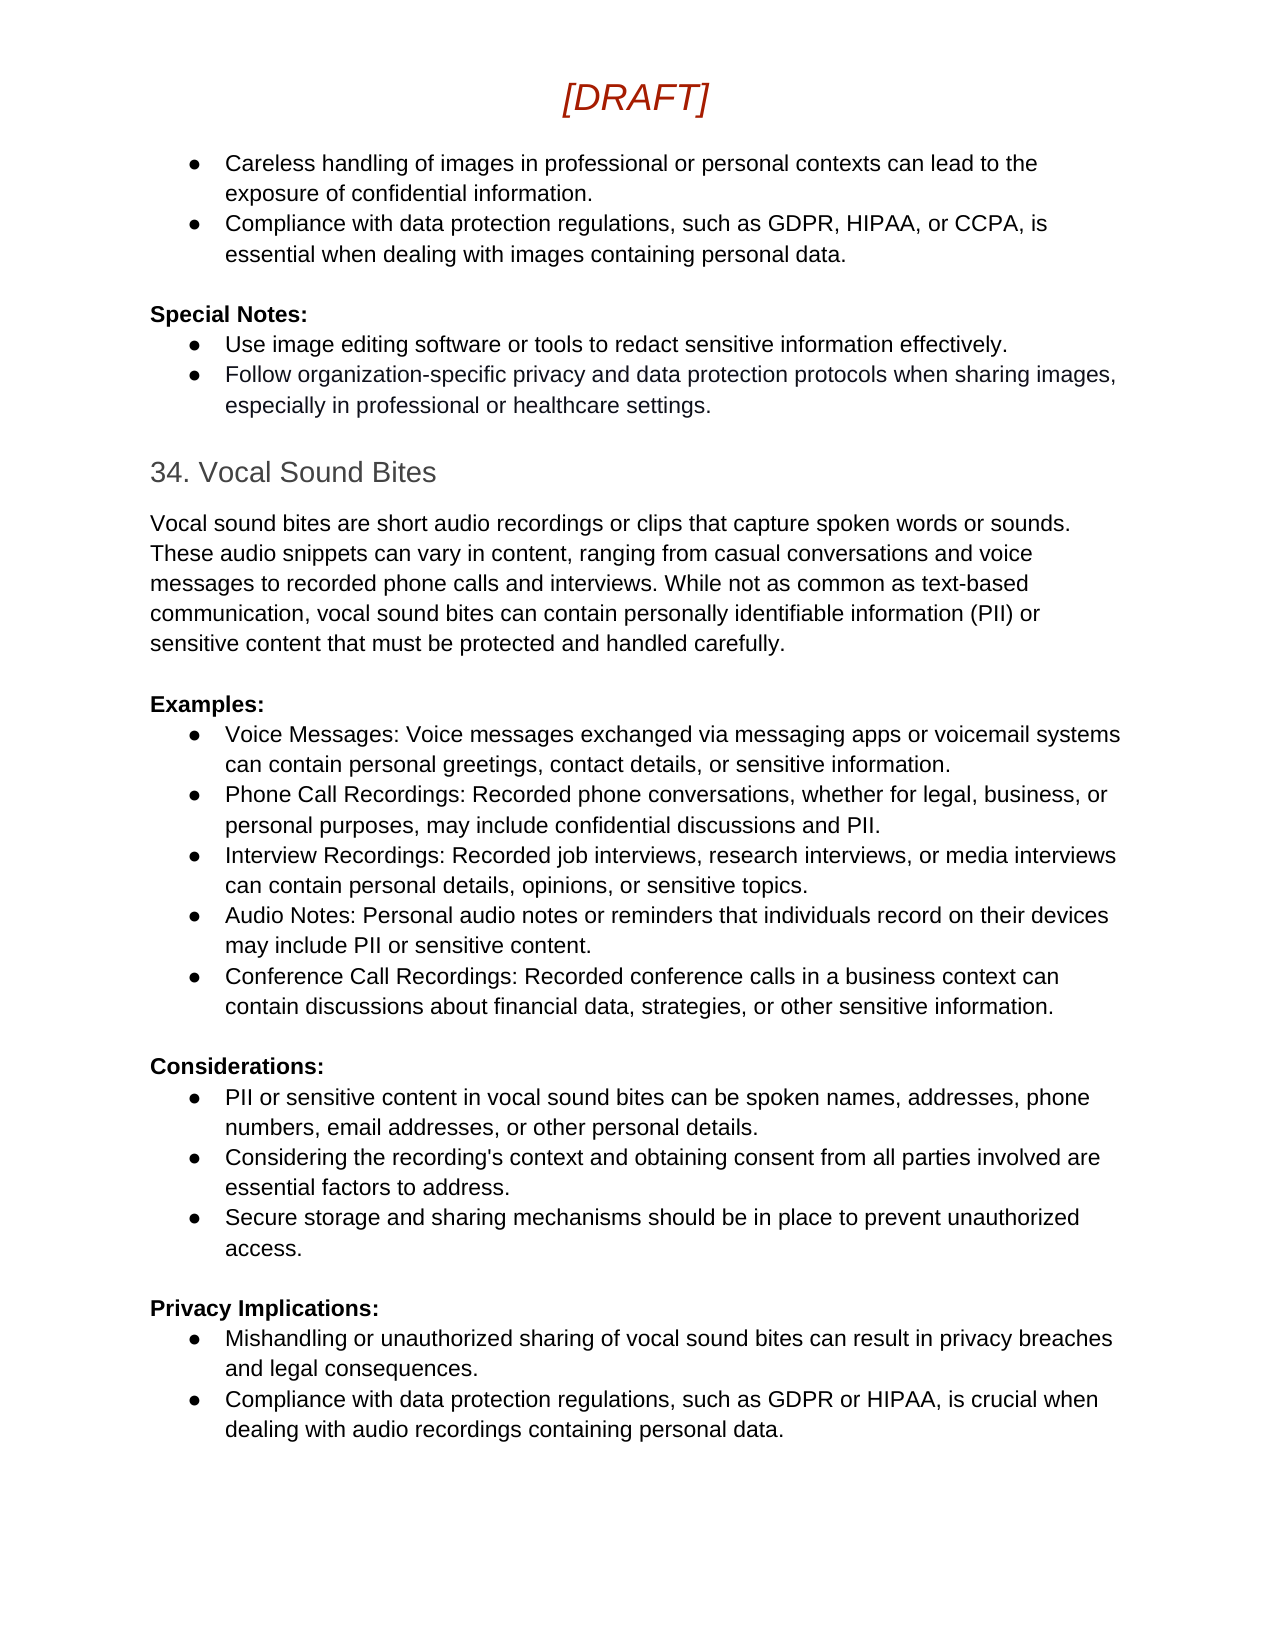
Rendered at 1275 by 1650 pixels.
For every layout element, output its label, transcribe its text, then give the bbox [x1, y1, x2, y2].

list Phone Call Recordings: Recorded phone conversations, whether for legal, business, or personal purposes, may include confidential discussions and PII. [187, 781, 1125, 838]
list Secure storage and sharing mechanisms should be in place to prevent unauthorized access. [187, 1204, 1125, 1261]
list Interview Recordings: Recorded job interviews, research interviews, or media interviews can contain personal details, opinions, or sensitive topics. [187, 842, 1125, 898]
list Use image editing software or tools to redact sensitive information effectively. [187, 331, 1125, 358]
text Privacy Implications: [150, 1295, 1125, 1321]
list Compliance with data protection regulations, such as GDPR, HIPAA, or CCPA, is essential when dealing with images containing personal data. [187, 210, 1125, 267]
text Vocal sound bites are short audio recordings or clips that capture spoken words or sounds. These audio snippets can vary in content, ranging from casual conversations and voice messages to recorded phone calls and interviews. While not as common as text-based communication, vocal sound bites can contain personally identifiable information (PII) or sensitive content that must be protected and handled carefully. [150, 509, 1125, 657]
subtitle 34. Vocal Sound Bites [150, 455, 1125, 489]
text Examples: [150, 691, 1125, 717]
list Audio Notes: Personal audio notes or reminders that individuals record on their devices may include PII or sensitive content. [187, 902, 1125, 959]
list PII or sensitive content in vocal sound bites can be spoken names, addresses, phone numbers, email addresses, or other personal details. [187, 1083, 1125, 1140]
list Conference Call Recordings: Recorded conference calls in a business context can contain discussions about financial data, strategies, or other sensitive information. [187, 963, 1125, 1019]
list Mishandling or unauthorized sharing of vocal sound bites can result in privacy breaches and legal consequences. [187, 1325, 1125, 1382]
list Follow organization-specific privacy and data protection protocols when sharing images, especially in professional or healthcare settings. [187, 361, 1125, 418]
text Considerations: [150, 1053, 1125, 1080]
text Special Notes: [150, 301, 1125, 327]
list Compliance with data protection regulations, such as GDPR or HIPAA, is crucial when dealing with audio recordings containing personal data. [187, 1386, 1125, 1442]
list Considering the recording's context and obtaining consent from all parties involved are essential factors to address. [187, 1144, 1125, 1201]
list Voice Messages: Voice messages exchanged via messaging apps or voicemail systems can contain personal greetings, contact details, or sensitive information. [187, 721, 1125, 778]
list Careless handling of images in professional or personal contexts can lead to the exposure of confidential information. [187, 150, 1125, 207]
